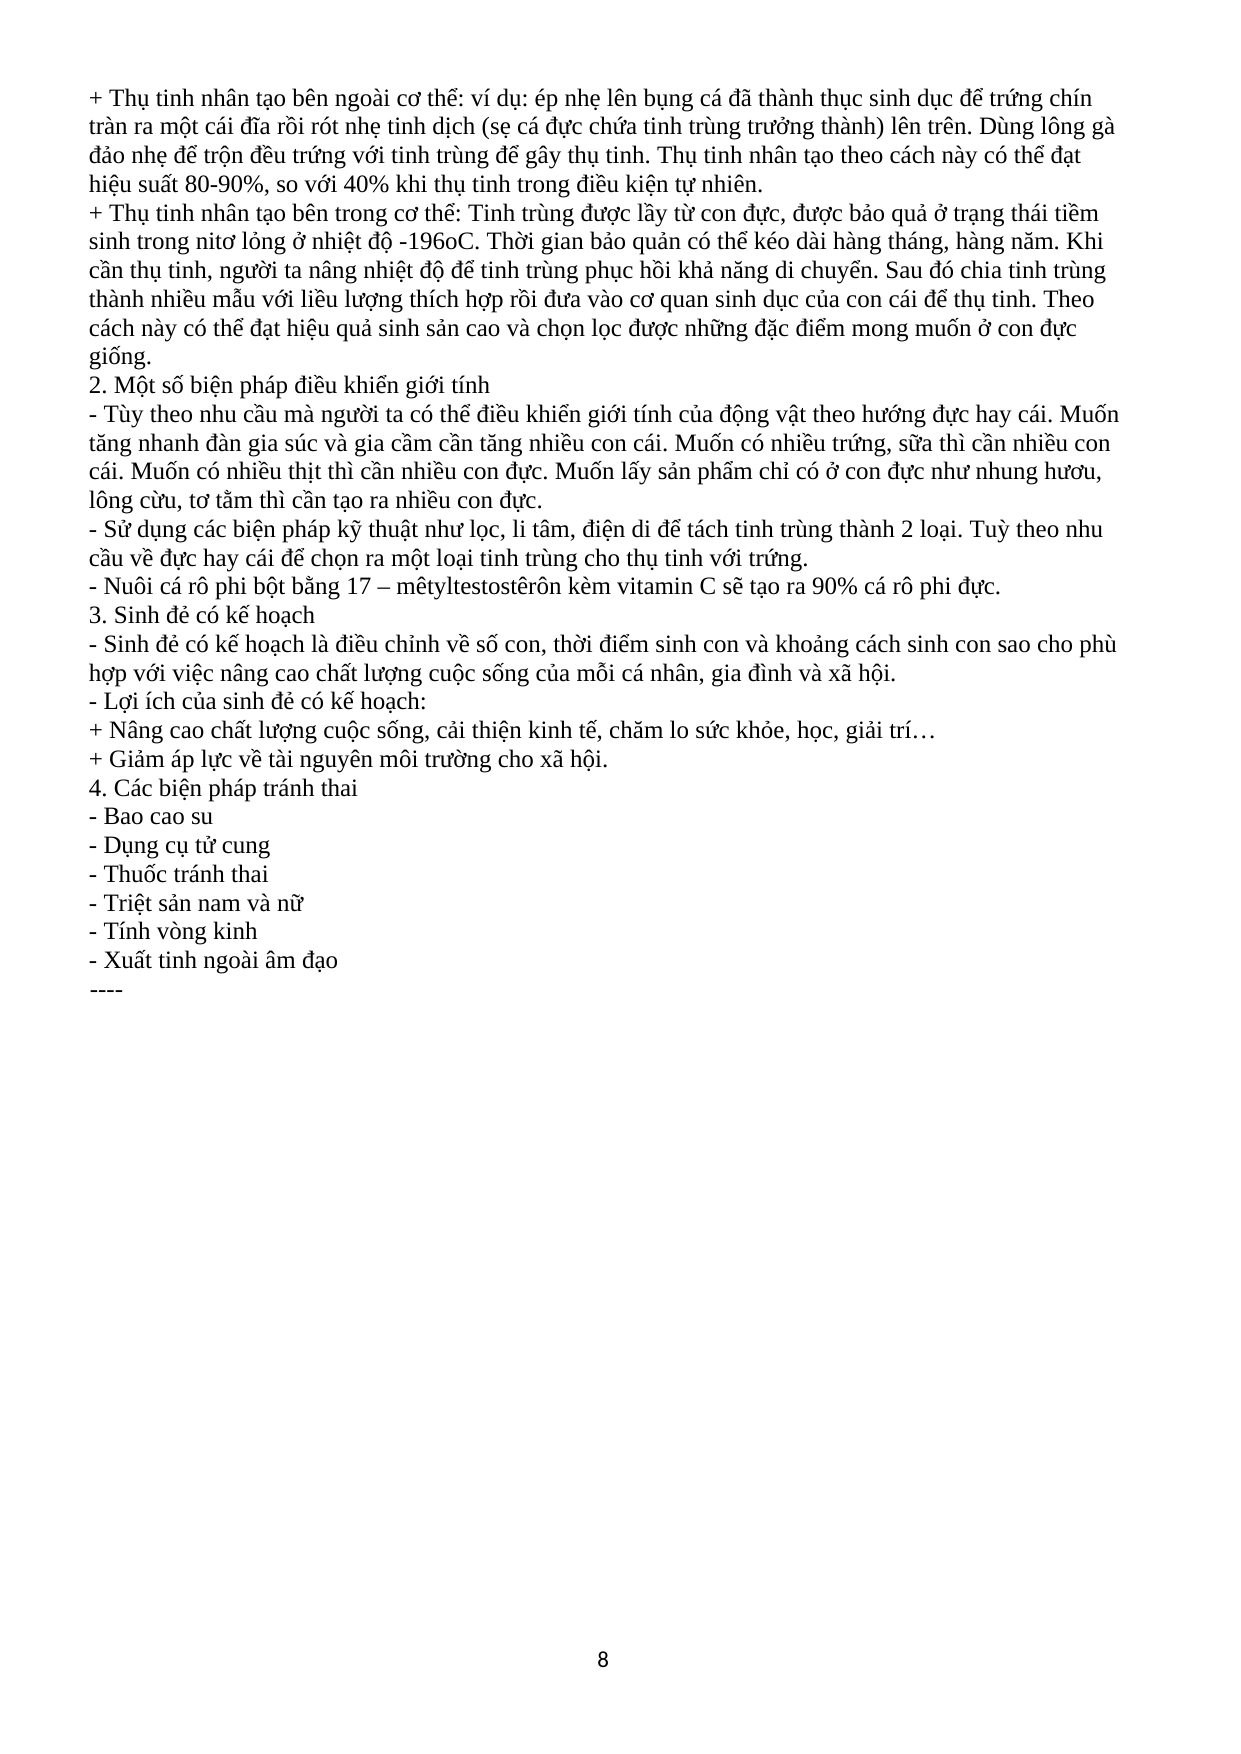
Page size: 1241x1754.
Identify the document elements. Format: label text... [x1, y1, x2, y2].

text - Thuốc tránh thai [89, 859, 1122, 888]
text - Sinh đẻ có kế hoạch là điều chỉnh về số con, thời điểm sinh con và khoảng cách sinh con sao cho phù hợp với việc nâng cao chất lượng cuộc sống của mỗi cá nhân, gia đình và xã hội. [89, 629, 1122, 686]
text - Dụng cụ tử cung [89, 830, 1122, 859]
text - Sử dụng các biện pháp kỹ thuật như lọc, li tâm, điện di để tách tinh trùng thành 2 loại. Tuỳ theo nhu cầu về đực hay cái để chọn ra một loại tinh trùng cho thụ tinh với trứng. [89, 514, 1122, 571]
text 4. Các biện pháp tránh thai [89, 773, 1122, 801]
text - Xuất tinh ngoài âm đạo [89, 945, 1122, 974]
text - Tính vòng kinh [89, 916, 1122, 945]
text ---- [89, 974, 1116, 1003]
text - Triệt sản nam và nữ [89, 888, 1122, 916]
text 2. Một số biện pháp điều khiển giới tính [89, 370, 1122, 399]
text + Nâng cao chất lượng cuộc sống, cải thiện kinh tế, chăm lo sức khỏe, học, giải trí… [89, 715, 1122, 744]
text + Thụ tinh nhân tạo bên trong cơ thể: Tinh trùng được lầy từ con đực, được bảo quả ở trạng thái tiềm sinh trong nitơ lỏng ở nhiệt độ -196oC. Thời gian bảo quản có thể kéo dài hàng tháng, hàng năm. Khi cần thụ tinh, người ta nâng nhiệt độ để tinh trùng phục hồi khả năng di chuyển. Sau đó chia tinh trùng thành nhiều mẫu với liều lượng thích hợp rồi đưa vào cơ quan sinh dục của con cái để thụ tinh. Theo cách này có thể đạt hiệu quả sinh sản cao và chọn lọc được những đặc điểm mong muốn ở con đực giống. [89, 198, 1122, 370]
text - Nuôi cá rô phi bột bằng 17 – mêtyltestostêrôn kèm vitamin C sẽ tạo ra 90% cá rô phi đực. [89, 571, 1122, 600]
text 3. Sinh đẻ có kế hoạch [89, 600, 1122, 629]
text + Thụ tinh nhân tạo bên ngoài cơ thể: ví dụ: ép nhẹ lên bụng cá đã thành thục sinh dục để trứng chín tràn ra một cái đĩa rồi rót nhẹ tinh dịch (sẹ cá đực chứa tinh trùng trưởng thành) lên trên. Dùng lông gà đảo nhẹ để trộn đều trứng với tinh trùng để gây thụ tinh. Thụ tinh nhân tạo theo cách này có thể đạt hiệu suất 80-90%, so với 40% khi thụ tinh trong điều kiện tự nhiên. [89, 83, 1122, 198]
text - Tùy theo nhu cầu mà người ta có thể điều khiển giới tính của động vật theo hướng đực hay cái. Muốn tăng nhanh đàn gia súc và gia cầm cần tăng nhiều con cái. Muốn có nhiều trứng, sữa thì cần nhiều con cái. Muốn có nhiều thịt thì cần nhiều con đực. Muốn lấy sản phẩm chỉ có ở con đực như nhung hươu, lông cừu, tơ tằm thì cần tạo ra nhiều con đực. [89, 399, 1122, 514]
text - Bao cao su [89, 801, 1122, 830]
text - Lợi ích của sinh đẻ có kế hoạch: [89, 686, 1122, 715]
text + Giảm áp lực về tài nguyên môi trường cho xã hội. [89, 744, 1122, 773]
